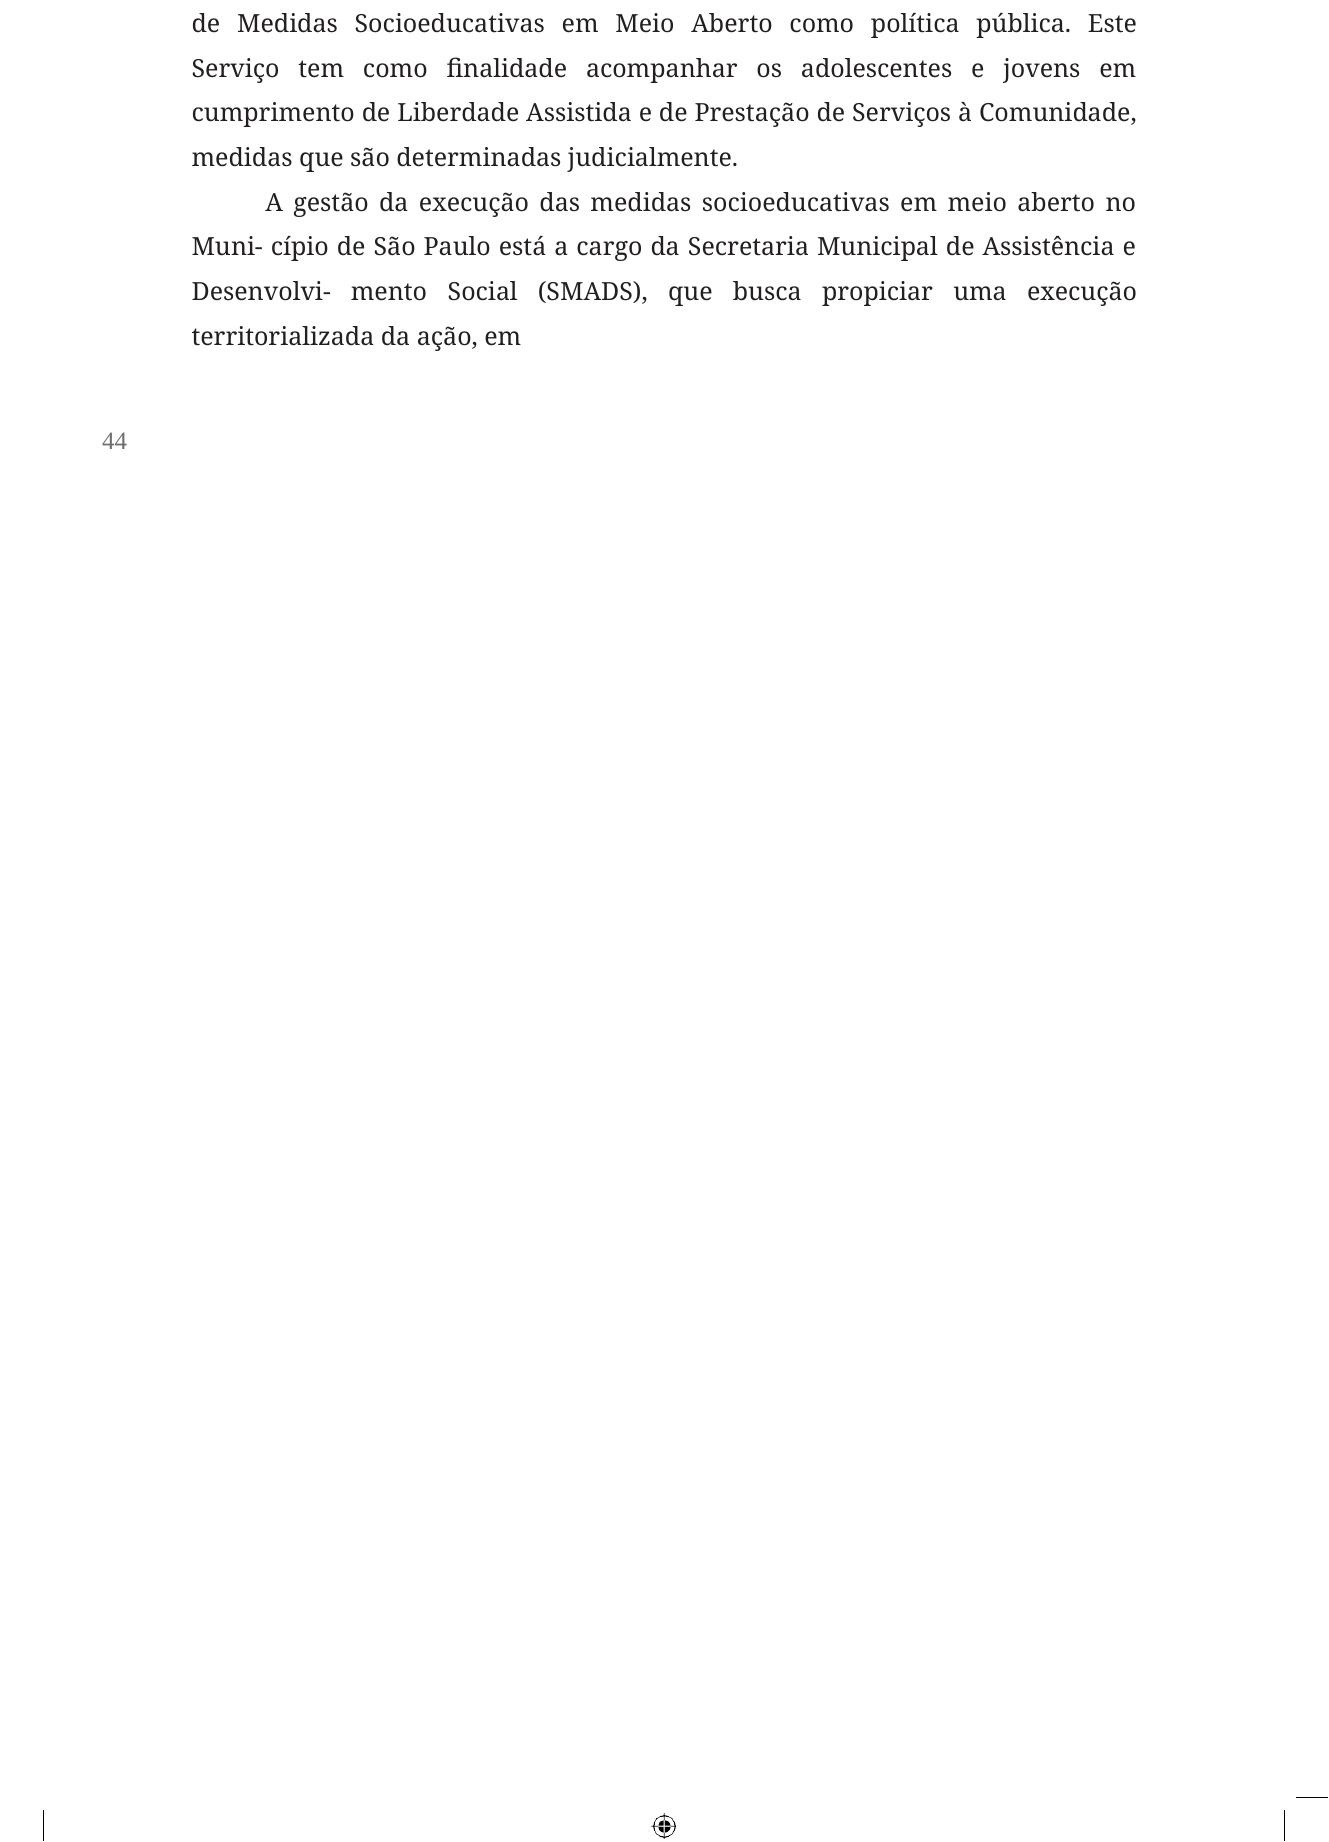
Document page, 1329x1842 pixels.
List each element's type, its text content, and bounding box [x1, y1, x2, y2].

text A gestão da execução das medidas socioeducativas em meio aberto no Muni- cípio de São Paulo está a cargo da Secretaria Municipal de Assistência e Desenvolvi- mento Social (SMADS), que busca propiciar uma execução territorializada da ação, em [191, 184, 1137, 352]
picture [651, 1813, 677, 1839]
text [191, 6, 1137, 174]
text 44 [102, 426, 1284, 455]
